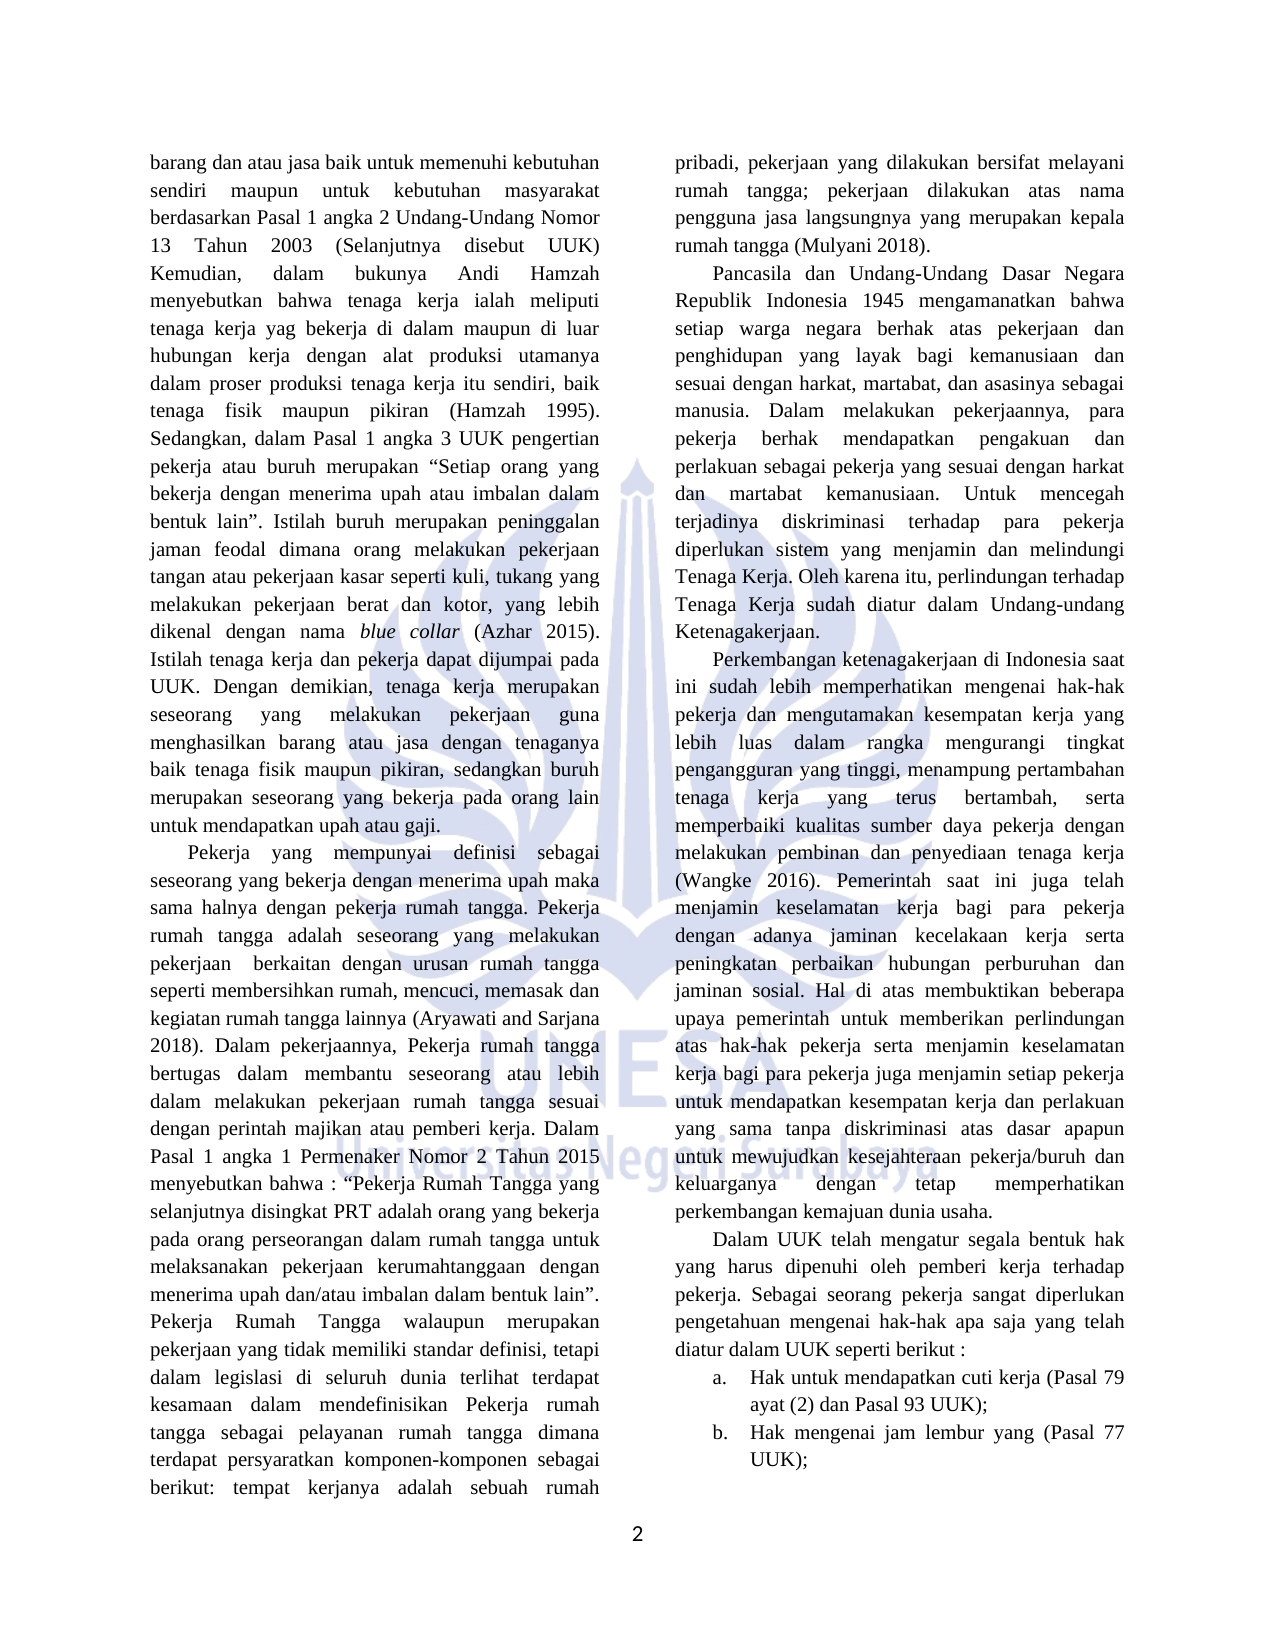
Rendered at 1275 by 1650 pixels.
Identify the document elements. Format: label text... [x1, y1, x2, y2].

text Perkembangan ketenagakerjaan di Indonesia saat ini sudah lebih memperhatikan mengenai hak-hak pekerja dan mengutamakan kesempatan kerja yang lebih luas dalam rangka mengurangi tingkat pengangguran yang tinggi, menampung pertambahan tenaga kerja yang terus bertambah, serta memperbaiki kualitas sumber daya pekerja dengan melakukan pembinan dan penyediaan tenaga kerja (Wangke 2016). Pemerintah saat ini juga telah menjamin keselamatan kerja bagi para pekerja dengan adanya jaminan kecelakaan kerja serta peningkatan perbaikan hubungan perburuhan dan jaminan sosial. Hal di atas membuktikan beberapa upaya pemerintah untuk memberikan perlindungan atas hak-hak pekerja serta menjamin keselamatan kerja bagi para pekerja juga menjamin setiap pekerja untuk mendapatkan kesempatan kerja dan perlakuan yang sama tanpa diskriminasi atas dasar apapun untuk mewujudkan kesejahteraan pekerja/buruh dan keluarganya dengan tetap memperhatikan perkembangan kemajuan dunia usaha. [675, 647, 1125, 1223]
list Hak untuk mendapatkan cuti kerja (Pasal 79 ayat (2) dan Pasal 93 UUK); [712, 1364, 1125, 1416]
text barang dan atau jasa baik untuk memenuhi kebutuhan sendiri maupun untuk kebutuhan masyarakat berdasarkan Pasal 1 angka 2 Undang-Undang Nomor 13 Tahun 2003 (Selanjutnya disebut UUK) Kemudian, dalam bukunya Andi Hamzah menyebutkan bahwa tenaga kerja ialah meliputi tenaga kerja yag bekerja di dalam maupun di luar hubungan kerja dengan alat produksi utamanya dalam proser produksi tenaga kerja itu sendiri, baik tenaga fisik maupun pikiran (Hamzah 1995). Sedangkan, dalam Pasal 1 angka 3 UUK pengertian pekerja atau buruh merupakan “Setiap orang yang bekerja dengan menerima upah atau imbalan dalam bentuk lain”. Istilah buruh merupakan peninggalan jaman feodal dimana orang melakukan pekerjaan tangan atau pekerjaan kasar seperti kuli, tukang yang melakukan pekerjaan berat dan kotor, yang lebih dikenal dengan nama blue collar (Azhar 2015). Istilah tenaga kerja dan pekerja dapat dijumpai pada UUK. Dengan demikian, tenaga kerja merupakan seseorang yang melakukan pekerjaan guna menghasilkan barang atau jasa dengan tenaganya baik tenaga fisik maupun pikiran, sedangkan buruh merupakan seseorang yang bekerja pada orang lain untuk mendapatkan upah atau gaji. [150, 150, 600, 837]
list Hak mengenai jam lembur yang (Pasal 77 UUK); [712, 1420, 1125, 1471]
text Pekerja yang mempunyai definisi sebagai seseorang yang bekerja dengan menerima upah maka sama halnya dengan pekerja rumah tangga. Pekerja rumah tangga adalah seseorang yang melakukan pekerjaan berkaitan dengan urusan rumah tangga seperti membersihkan rumah, mencuci, memasak dan kegiatan rumah tangga lainnya (Aryawati and Sarjana 2018). Dalam pekerjaannya, Pekerja rumah tangga bertugas dalam membantu seseorang atau lebih dalam melakukan pekerjaan rumah tangga sesuai dengan perintah majikan atau pemberi kerja. Dalam Pasal 1 angka 1 Permenaker Nomor 2 Tahun 2015 menyebutkan bahwa : “Pekerja Rumah Tangga yang selanjutnya disingkat PRT adalah orang yang bekerja pada orang perseorangan dalam rumah tangga untuk melaksanakan pekerjaan kerumahtanggaan dengan menerima upah dan/atau imbalan dalam bentuk lain”. Pekerja Rumah Tangga walaupun merupakan pekerjaan yang tidak memiliki standar definisi, tetapi dalam legislasi di seluruh dunia terlihat terdapat kesamaan dalam mendefinisikan Pekerja rumah tangga sebagai pelayanan rumah tangga dimana terdapat persyaratkan komponen-komponen sebagai berikut: tempat kerjanya adalah sebuah rumah pribadi, pekerjaan yang dilakukan bersifat melayani rumah tangga; pekerjaan dilakukan atas nama pengguna jasa langsungnya yang merupakan kepala rumah tangga (Mulyani 2018). [150, 840, 600, 1499]
text Pancasila dan Undang-Undang Dasar Negara Republik Indonesia 1945 mengamanatkan bahwa setiap warga negara berhak atas pekerjaan dan penghidupan yang layak bagi kemanusiaan dan sesuai dengan harkat, martabat, dan asasinya sebagai manusia. Dalam melakukan pekerjaannya, para pekerja berhak mendapatkan pengakuan dan perlakuan sebagai pekerja yang sesuai dengan harkat dan martabat kemanusiaan. Untuk mencegah terjadinya diskriminasi terhadap para pekerja diperlukan sistem yang menjamin dan melindungi Tenaga Kerja. Oleh karena itu, perlindungan terhadap Tenaga Kerja sudah diatur dalam Undang-undang Ketenagakerjaan. [675, 260, 1125, 643]
text Dalam UUK telah mengatur segala bentuk hak yang harus dipenuhi oleh pemberi kerja terhadap pekerja. Sebagai seorang pekerja sangat diperlukan pengetahuan mengenai hak-hak apa saja yang telah diatur dalam UUK seperti berikut : [675, 1227, 1125, 1361]
